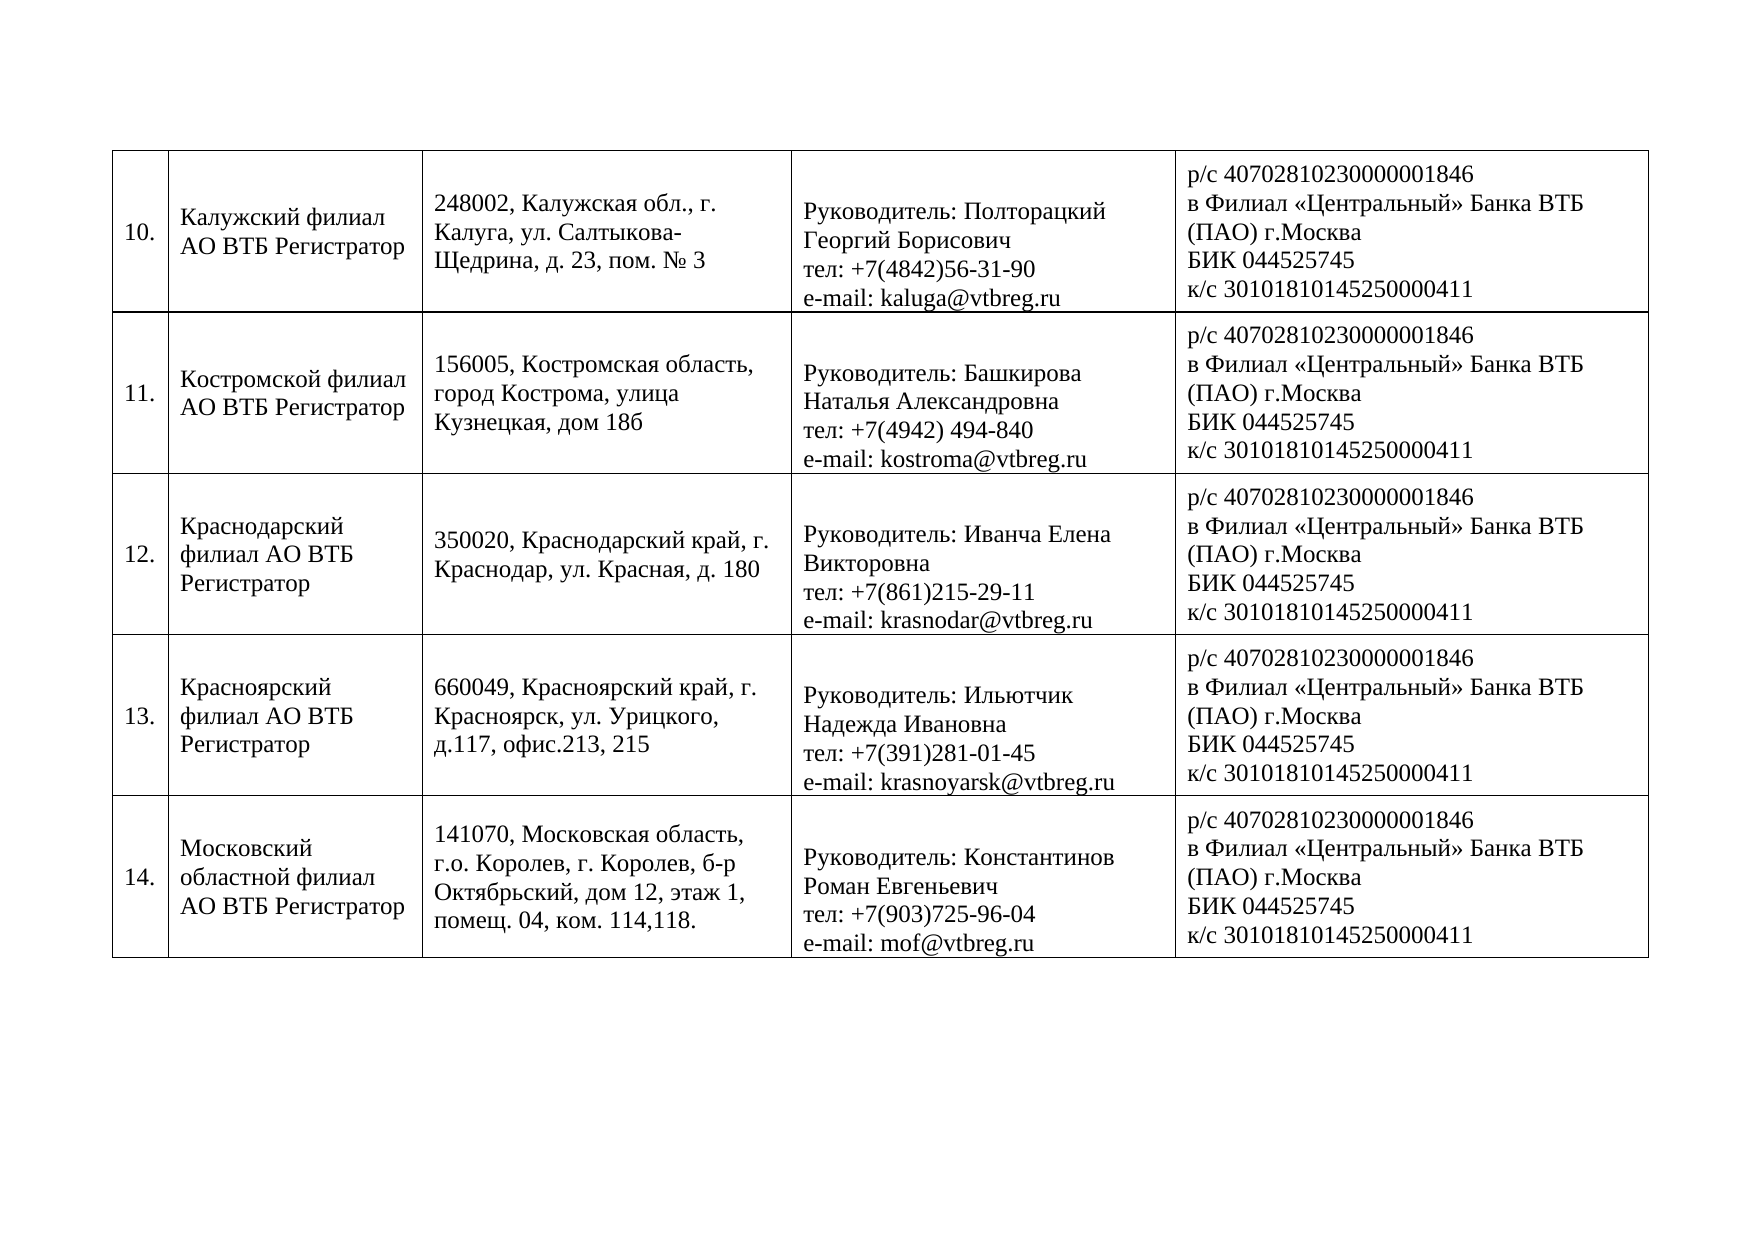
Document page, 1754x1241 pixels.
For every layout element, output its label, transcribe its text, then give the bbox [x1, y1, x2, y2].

table_cell Калужский филиал АО ВТБ Регистратор [169, 151, 422, 311]
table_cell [1176, 796, 1648, 957]
table_cell Красноярский филиал АО ВТБ Регистратор [169, 635, 422, 795]
table_cell Руководитель: Полторацкий Георгий Борисович тел: +7(4842)56-31-90 e-mail: kaluga@vtbreg.ru [792, 151, 1175, 311]
table_cell 350020, Краснодарский край, г. Краснодар, ул. Красная, д. 180 [423, 474, 791, 634]
table_cell р/с 40702810230000001846 в Филиал «Центральный» Банка ВТБ (ПАО) г.Москва БИК 044525745 к/с 30101810145250000411 [1176, 313, 1648, 473]
table_cell 141070, Московская область, г.о. Королев, г. Королев, б-р Октябрьский, дом 12, этаж 1, помещ. 04, ком. 114,118. [423, 796, 791, 957]
table_cell [113, 635, 168, 795]
table_cell Костромской филиал АО ВТБ Регистратор [169, 313, 422, 473]
table_cell Московский областной филиал АО ВТБ Регистратор [169, 796, 422, 957]
table_cell р/с 40702810230000001846 в Филиал «Центральный» Банка ВТБ (ПАО) г.Москва БИК 044525745 к/с 30101810145250000411 [1176, 474, 1648, 634]
table_cell р/с 40702810230000001846 в Филиал «Центральный» Банка ВТБ (ПАО) г.Москва БИК 044525745 к/с 30101810145250000411 [1176, 635, 1648, 795]
table_cell 156005, Костромская область, город Кострома, улица Кузнецкая, дом 18б [423, 313, 791, 473]
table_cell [1176, 151, 1648, 311]
table_cell Руководитель: Ильютчик Надежда Ивановна тел: +7(391)281-01-45 e-mail: krasnoyarsk@vtbreg.ru [792, 635, 1175, 795]
table_cell [113, 151, 168, 311]
table_cell 248002, Калужская обл., г. Калуга, ул. Салтыкова-Щедрина, д. 23, пом. № 3 [423, 151, 791, 311]
table_cell Руководитель: Иванча Елена Викторовна тел: +7(861)215-29-11 e-mail: krasnodar@vtbreg.ru [792, 474, 1175, 634]
table_cell [113, 313, 168, 473]
table_cell 660049, Красноярский край, г. Красноярск, ул. Урицкого, д.117, офис.213, 215 [423, 635, 791, 795]
table_cell Руководитель: Константинов Роман Евгеньевич тел: +7(903)725-96-04 e-mail: mof@vtbreg.ru [792, 796, 1175, 957]
table_cell [113, 796, 168, 957]
table_cell Руководитель: Башкирова Наталья Александровна тел: +7(4942) 494-840 e-mail: kostroma@vtbreg.ru [792, 313, 1175, 473]
table_cell [113, 474, 168, 634]
table_cell Краснодарский филиал АО ВТБ Регистратор [169, 474, 422, 634]
